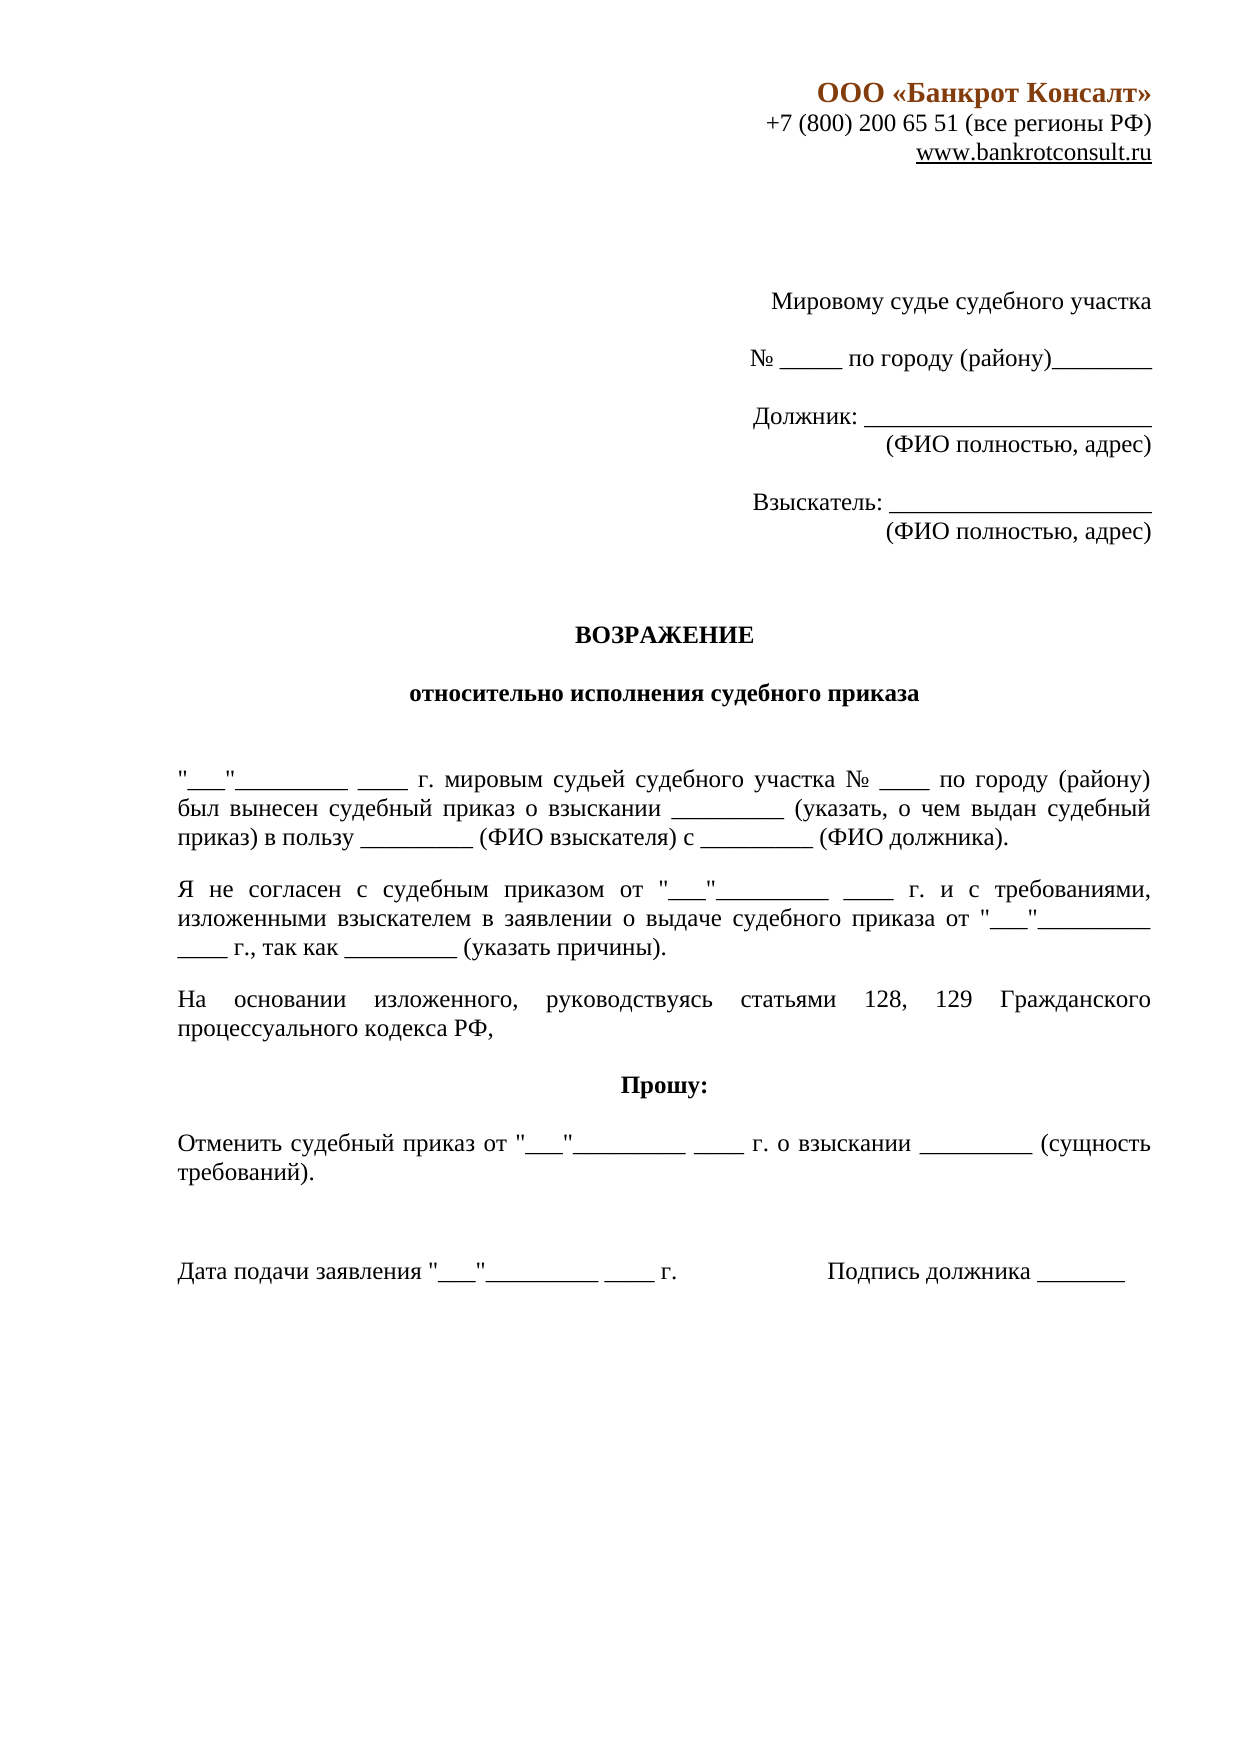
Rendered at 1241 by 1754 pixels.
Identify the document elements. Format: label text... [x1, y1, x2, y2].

text На основании изложенного, руководствуясь статьями 128, 129 Гражданского процессуального кодекса РФ, [177, 984, 1152, 1042]
text "___"_________ ____ г. мировым судьей судебного участка № ____ по городу (району) был вынесен судебный приказ о взыскании _________ (указать, о чем выдан судебный приказ) в пользу _________ (ФИО взыскателя) с _________ (ФИО должника). [177, 764, 1152, 851]
text Дата подачи заявления "___"_________ ____ г. Подпись должника _______ [177, 1256, 1152, 1285]
text (ФИО полностью, адрес) [177, 516, 1152, 544]
text Мировому судье судебного участка [177, 286, 1152, 314]
text Взыскатель: _____________________ [177, 487, 1152, 516]
text ВОЗРАЖЕНИЕ [177, 621, 1152, 649]
text Отменить судебный приказ от "___"_________ ____ г. о взыскании _________ (сущность требований). [177, 1128, 1152, 1185]
text № _____ по городу (району)________ [177, 343, 1152, 372]
text Прошу: [177, 1070, 1152, 1099]
text Должник: _______________________ [177, 401, 1152, 429]
text (ФИО полностью, адрес) [177, 429, 1152, 458]
text Я не согласен с судебным приказом от "___"_________ ____ г. и с требованиями, изложенными взыскателем в заявлении о выдаче судебного приказа от "___"_________ ____ г., так как _________ (указать причины). [177, 874, 1152, 961]
text относительно исполнения судебного приказа [177, 678, 1152, 707]
